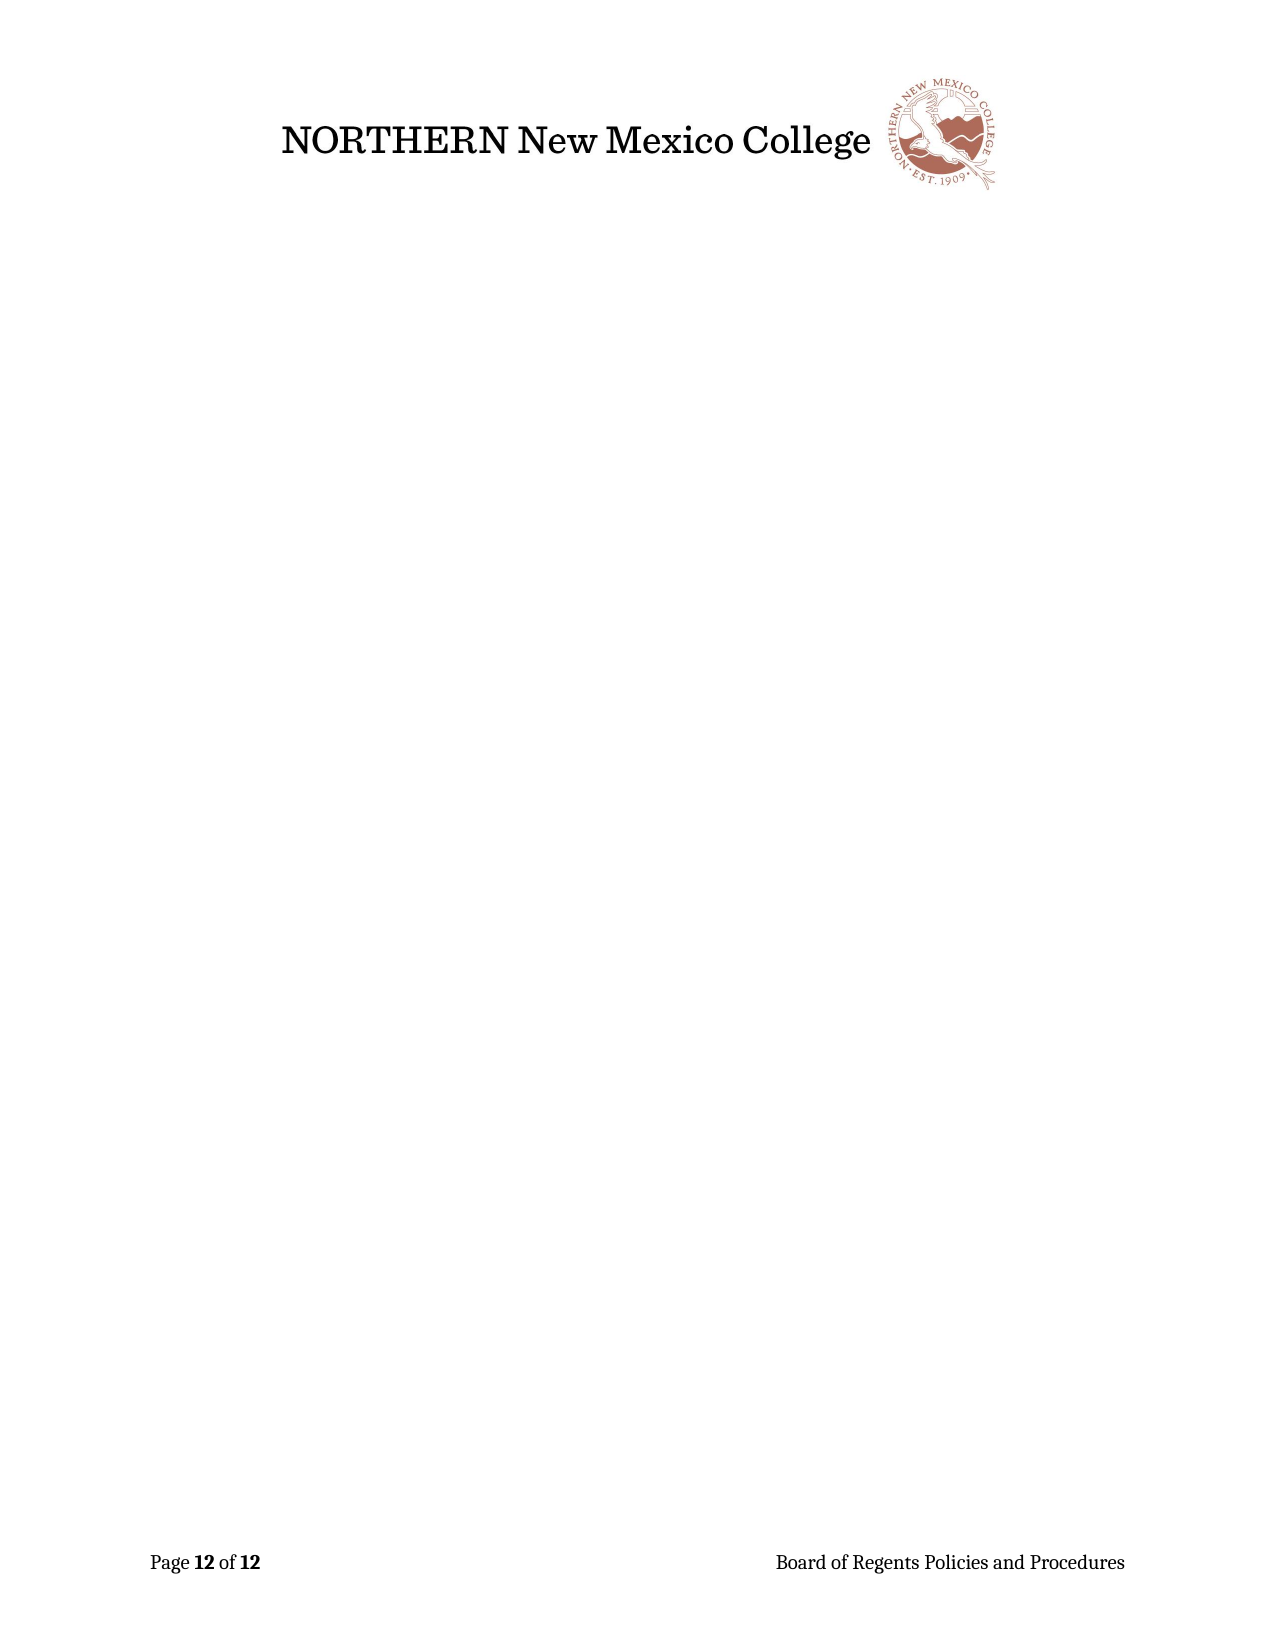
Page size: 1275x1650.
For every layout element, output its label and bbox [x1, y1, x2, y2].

picture [268, 75, 1007, 194]
